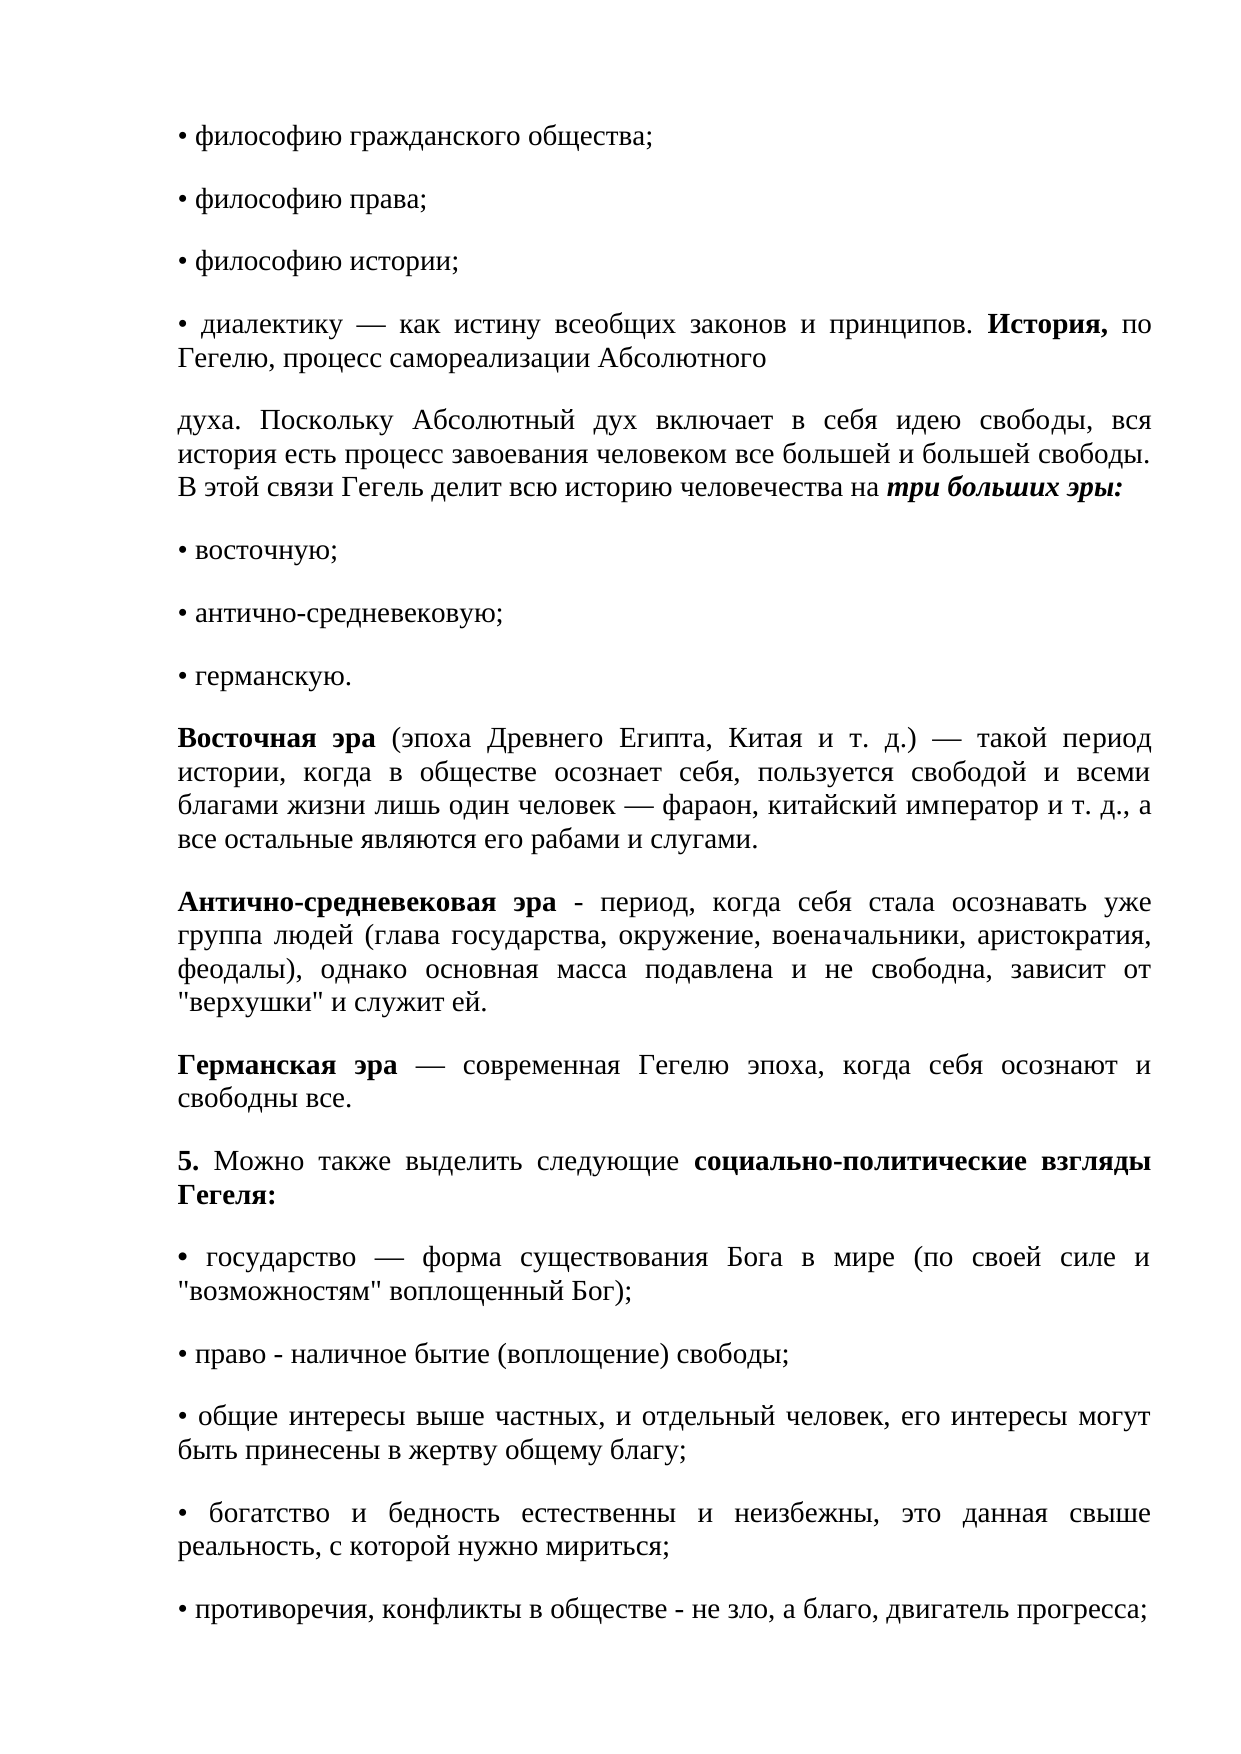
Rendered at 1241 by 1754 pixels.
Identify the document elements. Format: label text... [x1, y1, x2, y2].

text • антично-средневековую; [177, 595, 1152, 628]
text • противоречия, конфликты в обществе - не зло, а благо, двигатель прогресса; [177, 1591, 1152, 1624]
text • право - наличное бытие (воплощение) свободы; [177, 1336, 1152, 1369]
text Антично-средневековая эра - период, когда себя стала осознавать уже группа людей (глава государства, окружение, военачальники, аристократия, феодалы), однако основная масса подавлена и не свободна, зависит от "верхушки" и служит ей. [177, 884, 1152, 1018]
text • диалектику — как истину всеобщих законов и принципов. История, по Гегелю, процесс самореализации Абсолютного [177, 306, 1152, 373]
text Восточная эра (эпоха Древнего Египта, Китая и т. д.) — такой период истории, когда в обществе осознает себя, пользуется свободой и всеми благами жизни лишь один человек — фараон, китайский император и т. д., а все остальные являются его рабами и слугами. [177, 720, 1152, 854]
text • философию истории; [177, 243, 1152, 277]
text • богатство и бедность естественны и неизбежны, это данная свыше реальность, с которой нужно мириться; [177, 1495, 1152, 1562]
text • государство — форма существования Бога в мире (по своей силе и "возможностям" воплощенный Бог); [177, 1239, 1152, 1307]
text 5. Можно также выделить следующие социально-политические взгляды Гегеля: [177, 1143, 1152, 1210]
text • философию права; [177, 181, 1152, 214]
text • общие интересы выше частных, и отдельный человек, его интересы могут быть принесены в жертву общему благу; [177, 1398, 1152, 1466]
text • германскую. [177, 658, 1152, 691]
text • восточную; [177, 532, 1152, 566]
text • философию гражданского общества; [177, 118, 1152, 152]
text Германская эра — современная Гегелю эпоха, когда себя осознают и свободны все. [177, 1047, 1152, 1114]
text духа. Поскольку Абсолютный дух включает в себя идею свободы, вся история есть процесс завоевания человеком все большей и большей свободы. В этой связи Гегель делит всю историю человечества на три больших эры: [177, 402, 1152, 503]
